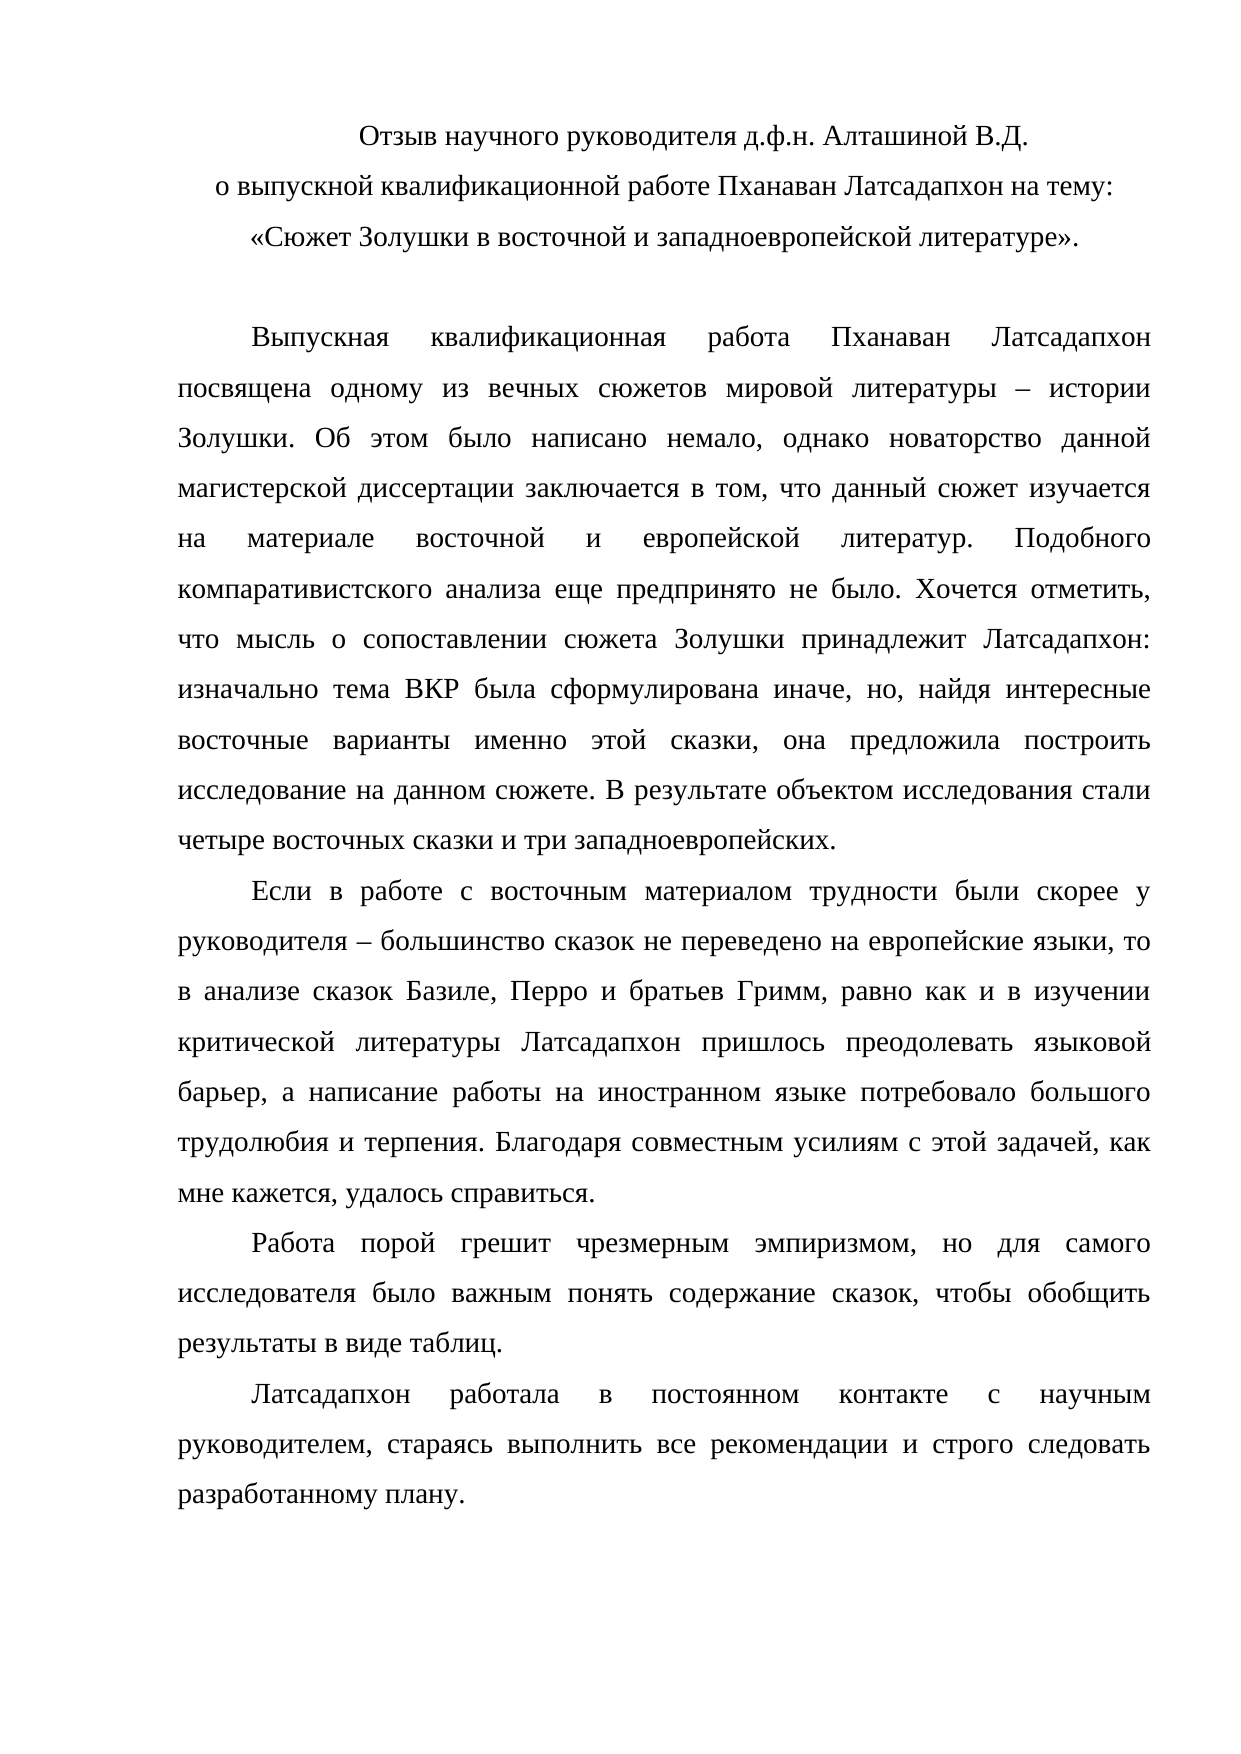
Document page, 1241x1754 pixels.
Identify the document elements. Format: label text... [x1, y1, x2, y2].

text о выпускной квалификационной работе Пханаван Латсадапхон на тему: «Сюжет Золушки в восточной и западноевропейской литературе». [177, 168, 1152, 252]
text Отзыв научного руководителя д.ф.н. Алташиной В.Д. [177, 118, 1152, 152]
text Если в работе с восточным материалом трудности были скорее у руководителя – большинство сказок не переведено на европейские языки, то в анализе сказок Базиле, Перро и братьев Гримм, равно как и в изучении критической литературы Латсадапхон пришлось преодолевать языковой барьер, а написание работы на иностранном языке потребовало большого трудолюбия и терпения. Благодаря совместным усилиям с этой задачей, как мне кажется, удалось справиться. [177, 873, 1152, 1208]
text Выпускная квалификационная работа Пханаван Латсадапхон посвящена одному из вечных сюжетов мировой литературы – истории Золушки. Об этом было написано немало, однако новаторство данной магистерской диссертации заключается в том, что данный сюжет изучается на материале восточной и европейской литератур. Подобного компаративистского анализа еще предпринято не было. Хочется отметить, что мысль о сопоставлении сюжета Золушки принадлежит Латсадапхон: изначально тема ВКР была сформулирована иначе, но, найдя интересные восточные варианты именно этой сказки, она предложила построить исследование на данном сюжете. В результате объектом исследования стали четыре восточных сказки и три западноевропейских. [177, 319, 1152, 856]
text Латсадапхон работала в постоянном контакте с научным руководителем, стараясь выполнить все рекомендации и строго следовать разработанному плану. [177, 1376, 1152, 1510]
text Работа порой грешит чрезмерным эмпиризмом, но для самого исследователя было важным понять содержание сказок, чтобы обобщить результаты в виде таблиц. [177, 1225, 1152, 1359]
